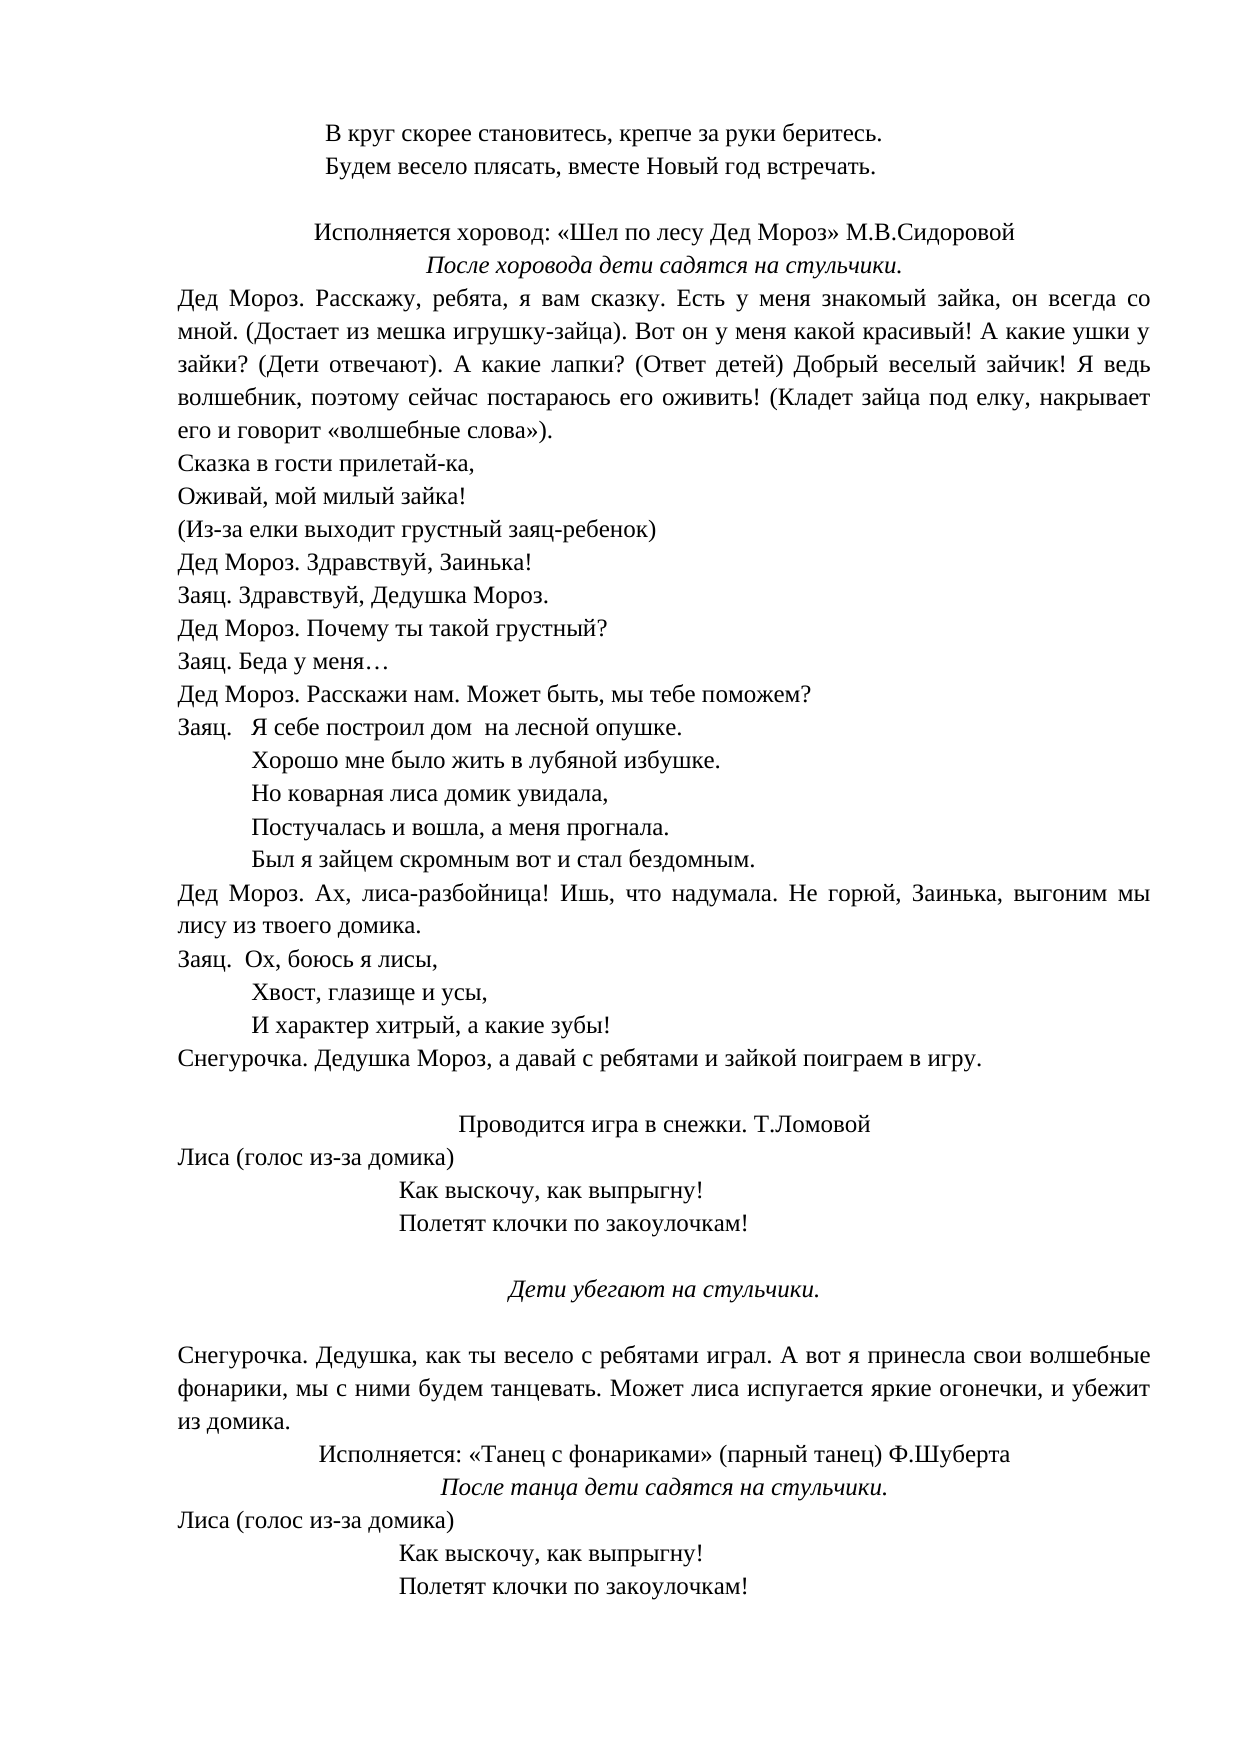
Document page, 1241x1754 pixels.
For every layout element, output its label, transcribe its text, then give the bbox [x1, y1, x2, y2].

text Исполняется: «Танец с фонариками» (парный танец) Ф.Шуберта [177, 1439, 1152, 1468]
text (Из-за елки выходит грустный заяц-ребенок) [177, 514, 1152, 543]
text Дети убегают на стульчики. [177, 1274, 1152, 1303]
text Лиса (голос из-за домика) [177, 1505, 1152, 1534]
text Дед Мороз. Расскажу, ребята, я вам сказку. Есть у меня знакомый зайка, он всегда со мной. (Достает из мешка игрушку-зайца). Вот он у меня какой красивый! А какие ушки у зайки? (Дети отвечают). А какие лапки? (Ответ детей) Добрый веселый зайчик! Я ведь волшебник, поэтому сейчас постараюсь его оживить! (Кладет зайца под елку, накрывает его и говорит «волшебные слова»). [177, 283, 1152, 444]
text Но коварная лиса домик увидала, [177, 778, 1152, 807]
text Лиса (голос из-за домика) [177, 1142, 1152, 1171]
text Дед Мороз. Расскажи нам. Может быть, мы тебе поможем? [177, 679, 1152, 708]
text Проводится игра в снежки. Т.Ломовой [177, 1109, 1152, 1137]
text Будем весело плясать, вместе Новый год встречать. [177, 151, 1152, 180]
text Дед Мороз. Здравствуй, Заинька! [177, 547, 1152, 576]
text После хоровода дети садятся на стульчики. [177, 250, 1152, 279]
text И характер хитрый, а какие зубы! [177, 1010, 1152, 1038]
text Оживай, мой милый зайка! [177, 481, 1152, 510]
text Заяц. Беда у меня… [177, 646, 1152, 675]
text Хвост, глазище и усы, [177, 977, 1152, 1005]
text Исполняется хоровод: «Шел по лесу Дед Мороз» М.В.Сидоровой [177, 217, 1152, 246]
text Постучалась и вошла, а меня прогнала. [177, 812, 1152, 840]
text Был я зайцем скромным вот и стал бездомным. [177, 844, 1152, 873]
text Сказка в гости прилетай-ка, [177, 448, 1152, 477]
text Полетят клочки по закоулочкам! [177, 1208, 1152, 1237]
text Как выскочу, как выпрыгну! [177, 1538, 1152, 1567]
text Заяц. Ох, боюсь я лисы, [177, 944, 1152, 972]
text Заяц. Здравствуй, Дедушка Мороз. [177, 580, 1152, 609]
text Дед Мороз. Почему ты такой грустный? [177, 613, 1152, 642]
text Дед Мороз. Ах, лиса-разбойница! Ишь, что надумала. Не горюй, Заинька, выгоним мы лису из твоего домика. [177, 878, 1152, 939]
text Снегурочка. Дедушка, как ты весело с ребятами играл. А вот я принесла свои волшебные фонарики, мы с ними будем танцевать. Может лиса испугается яркие огонечки, и убежит из домика. [177, 1340, 1152, 1435]
text В круг скорее становитесь, крепче за руки беритесь. [177, 118, 1152, 147]
text Снегурочка. Дедушка Мороз, а давай с ребятами и зайкой поиграем в игру. [177, 1043, 1152, 1071]
text После танца дети садятся на стульчики. [177, 1472, 1152, 1501]
text Полетят клочки по закоулочкам! [177, 1571, 1152, 1600]
text Заяц. Я себе построил дом на лесной опушке. [177, 712, 1152, 741]
text Как выскочу, как выпрыгну! [177, 1175, 1152, 1203]
text Хорошо мне было жить в лубяной избушке. [177, 746, 1152, 774]
